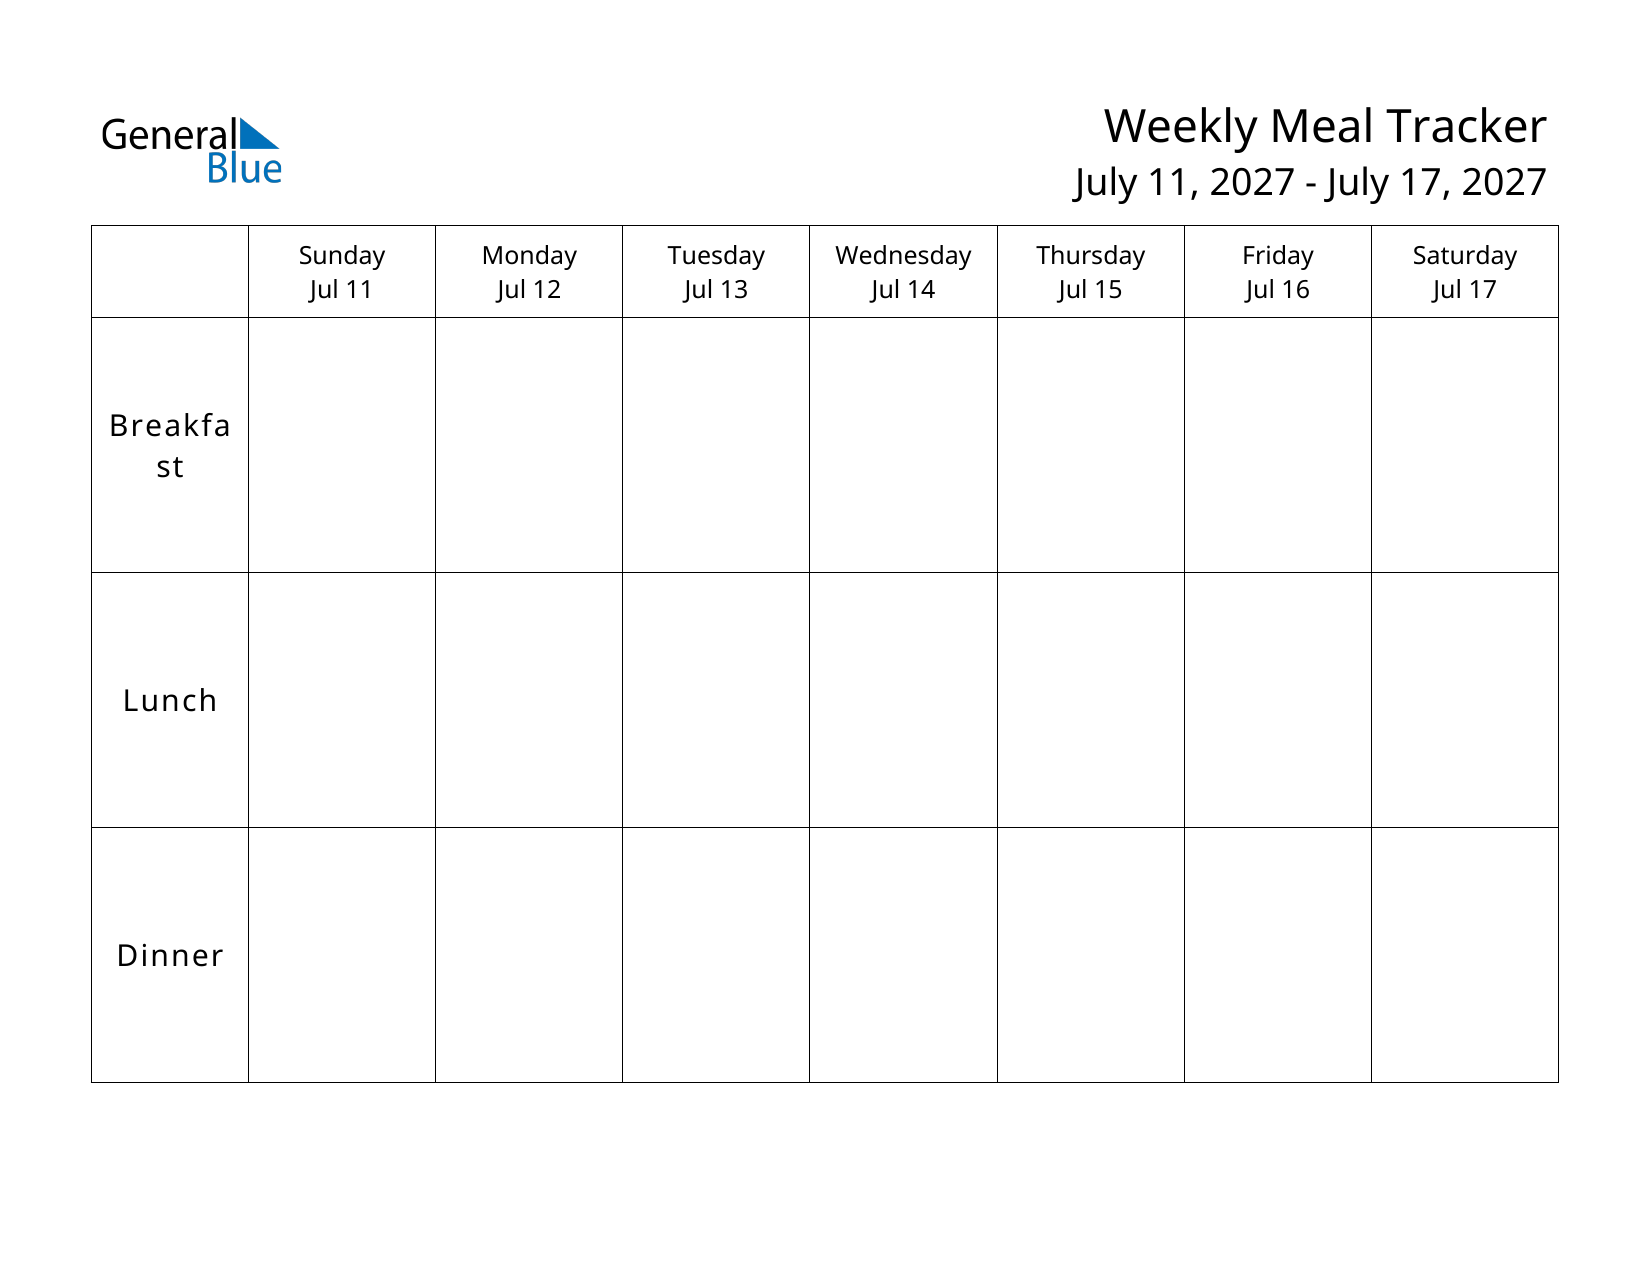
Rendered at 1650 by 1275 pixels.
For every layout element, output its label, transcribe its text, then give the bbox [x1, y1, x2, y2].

table_cell Lunch [92, 573, 248, 827]
table_cell [249, 573, 435, 827]
table_cell [810, 573, 997, 827]
table_cell Monday Jul 12 [436, 226, 622, 317]
table_cell [1372, 573, 1558, 827]
table_cell [1185, 573, 1371, 827]
table_cell [436, 828, 622, 1082]
table_cell Wednesday Jul 14 [810, 226, 997, 317]
table_cell Thursday Jul 15 [998, 226, 1184, 317]
table_cell [998, 318, 1184, 572]
table_cell [92, 226, 248, 317]
table_cell Breakfast [92, 318, 248, 572]
table_cell Friday Jul 16 [1185, 226, 1371, 317]
table_cell Tuesday Jul 13 [623, 226, 809, 317]
table_cell [1372, 828, 1558, 1082]
picture [102, 117, 282, 183]
table_cell [998, 573, 1184, 827]
table_cell Sunday Jul 11 [249, 226, 435, 317]
table_cell [998, 828, 1184, 1082]
table_cell [1185, 828, 1371, 1082]
table_cell [810, 828, 997, 1082]
table_cell Dinner [92, 828, 248, 1082]
table_cell [623, 573, 809, 827]
table_cell Saturday Jul 17 [1372, 226, 1558, 317]
table_cell [623, 318, 809, 572]
table_cell [436, 318, 622, 572]
table_cell [810, 318, 997, 572]
table_header Weekly Meal Tracker July 11, 2027 - July 17, 2027 [436, 75, 1559, 225]
table_cell [1372, 318, 1558, 572]
table_cell [623, 828, 809, 1082]
table_cell [436, 573, 622, 827]
table_cell [249, 828, 435, 1082]
table_cell [1185, 318, 1371, 572]
table_cell [249, 318, 435, 572]
table_header [91, 75, 436, 225]
